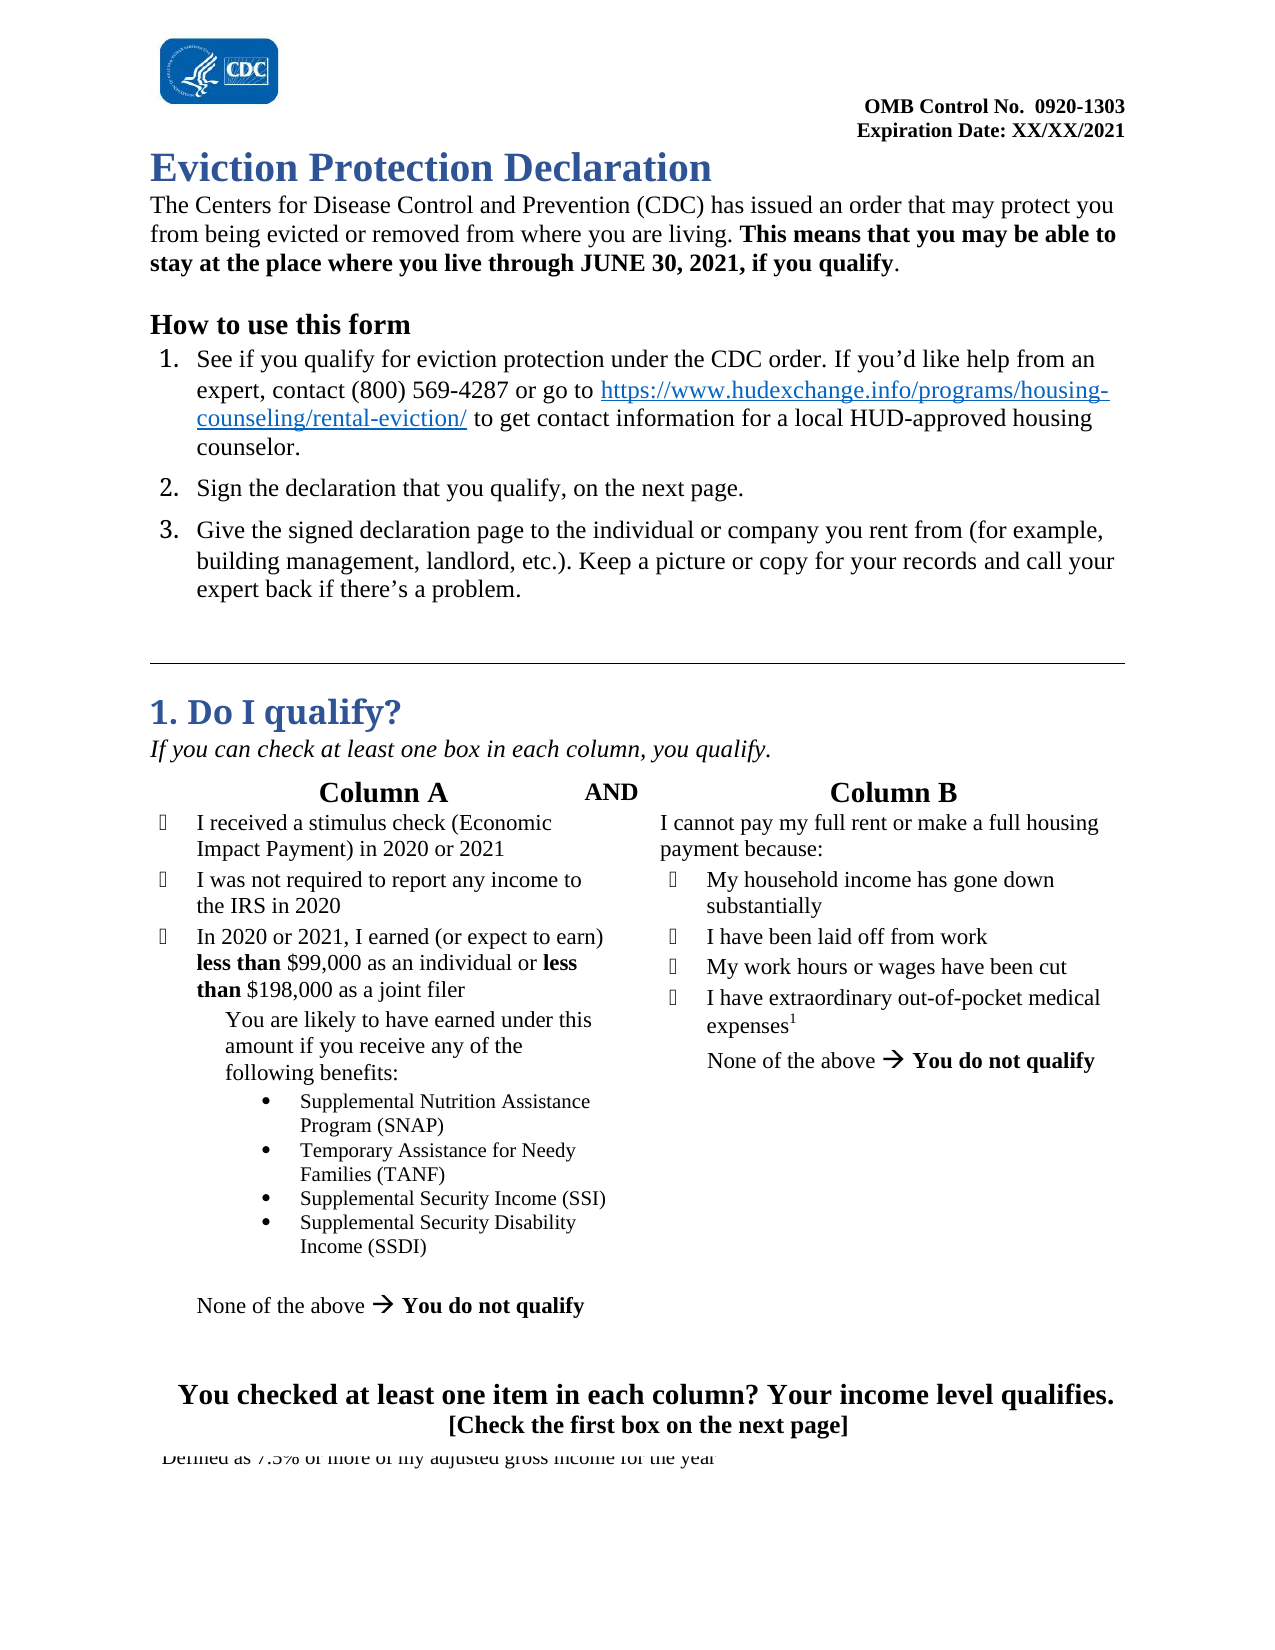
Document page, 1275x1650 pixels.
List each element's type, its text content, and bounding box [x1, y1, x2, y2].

list I have been laid off from work [669, 923, 1125, 949]
list My household income has gone down substantially [669, 866, 1125, 919]
list See if you qualify for eviction protection under the CDC order. If you’d like help from an expert, contact (800) 569-4287 or go to https://www.hudexchange.info/programs/housing-counseling/rental-eviction/ to get contact information for a local HUD-approved housing counselor. [159, 341, 1126, 461]
list I have extraordinary out-of-pocket medical expenses [669, 984, 1125, 1039]
text None of the above You do not qualify [707, 1047, 1125, 1074]
subtitle Eviction Protection Declaration [150, 142, 1125, 190]
list Sign the declaration that you qualify, on the next page. [159, 469, 1126, 503]
text I cannot pay my full rent or make a full housing payment because: [660, 809, 1125, 862]
list Supplemental Security Disability Income (SSDI) [262, 1210, 615, 1258]
list Give the signed declaration page to the individual or company you rent from (for example, building management, landlord, etc.). Keep a picture or copy for your records and call your expert back if there’s a problem. [159, 512, 1126, 603]
text Column B [660, 776, 1127, 809]
subtitle 1. Do I qualify? [150, 689, 1125, 734]
list Supplemental Nutrition Assistance Program (SNAP) [262, 1089, 615, 1137]
list I was not required to report any income to the IRS in 2020 [159, 866, 615, 919]
list In 2020 or 2021, I earned (or expect to earn) less than $99,000 as an individual or less than $198,000 as a joint filer [159, 923, 615, 1002]
list Supplemental Security Income (SSI) [262, 1186, 615, 1210]
list My work hours or wages have been cut [669, 953, 1125, 980]
list Temporary Assistance for Needy Families (TANF) [262, 1137, 615, 1186]
text The Centers for Disease Control and Prevention (CDC) has issued an order that may protect you from being evicted or removed from where you are living. This means that you may be able to stay at the place where you live through JUNE 30, 2021, if you qualify. [150, 190, 1125, 307]
list I received a stimulus check (Economic Impact Payment) in 2020 or 2021 [159, 809, 615, 862]
text Column A [150, 776, 569, 809]
text How to use this form [150, 307, 1127, 341]
text None of the above You do not qualify [196, 1292, 616, 1319]
picture [150, 30, 294, 114]
list You are likely to have earned under this amount if you receive any of the following benefits: [225, 1006, 615, 1085]
text If you can check at least one box in each column, you qualify. [150, 734, 1126, 763]
